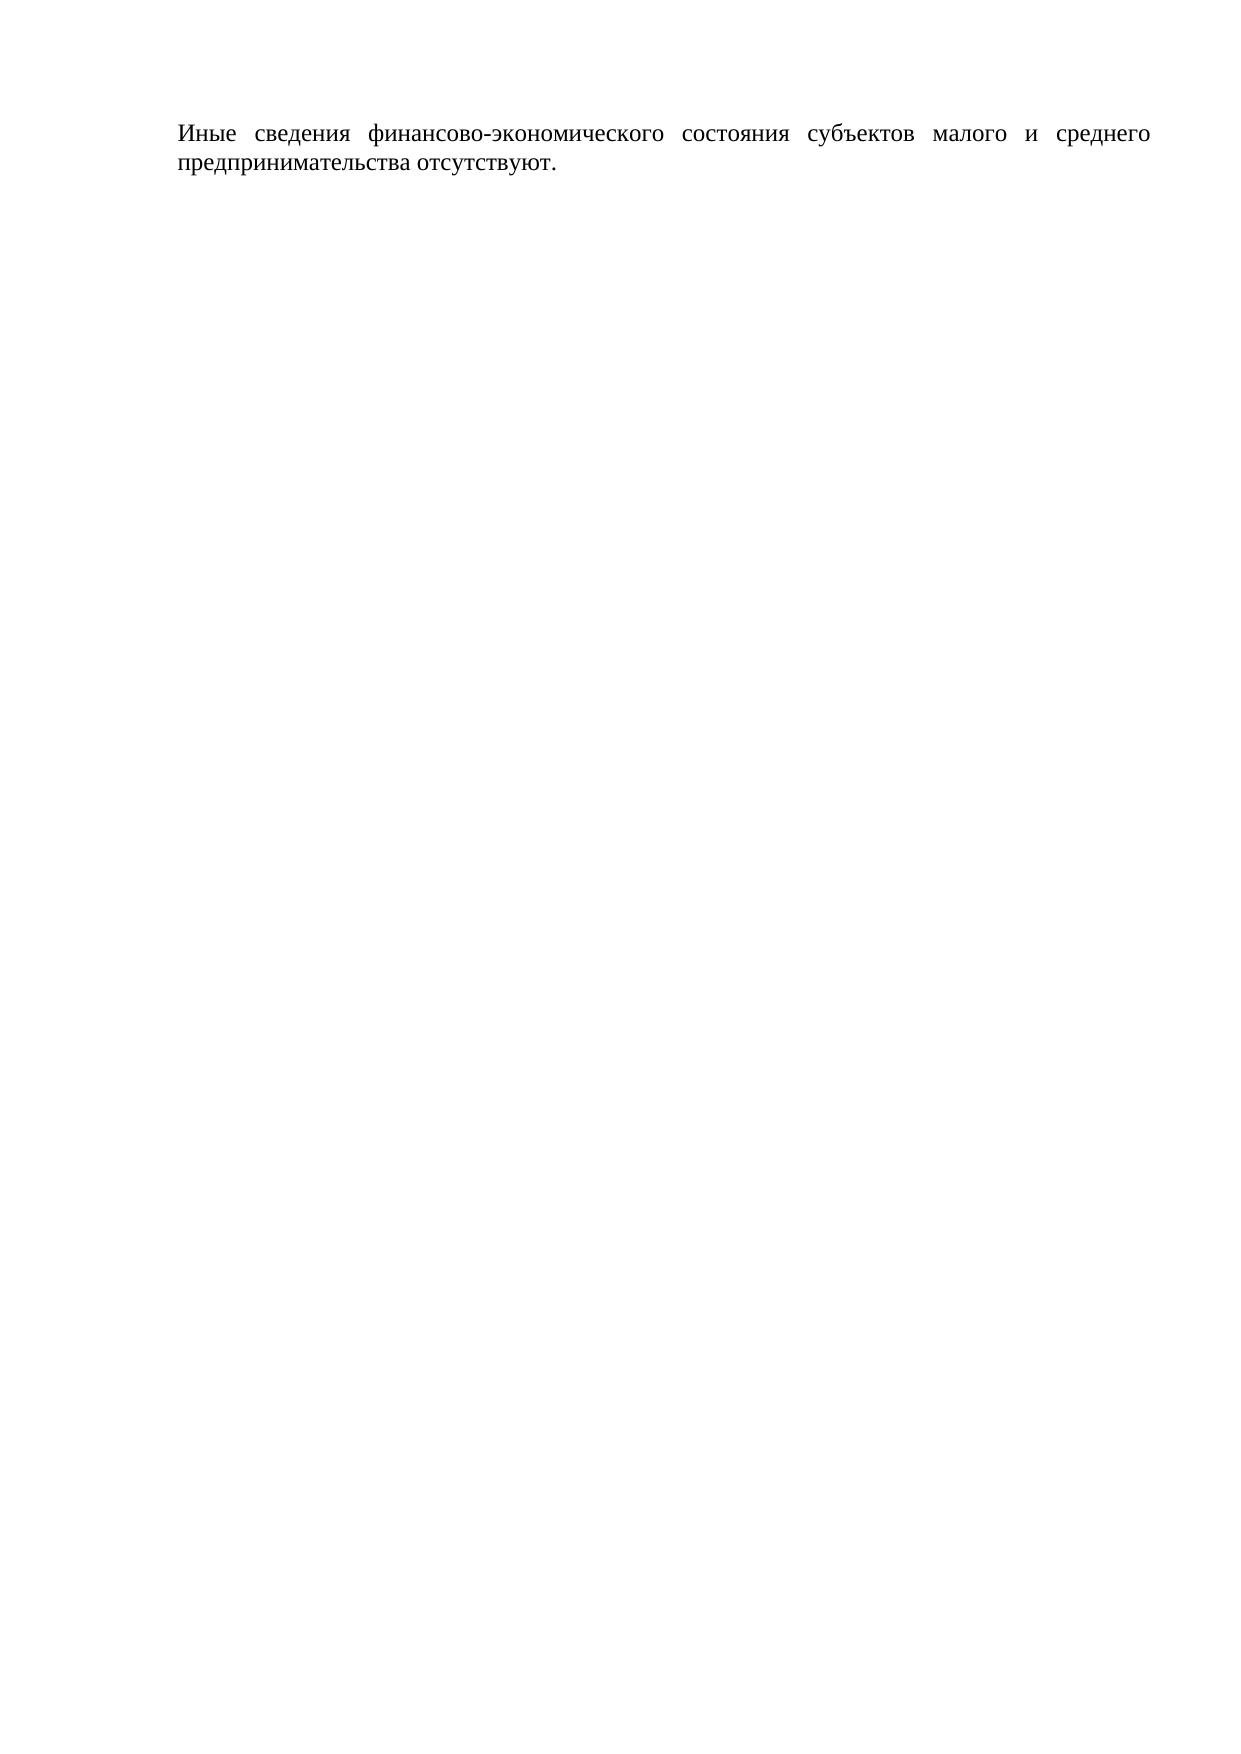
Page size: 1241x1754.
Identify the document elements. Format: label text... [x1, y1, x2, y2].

text Иные сведения финансово-экономического состояния субъектов малого и среднего предпринимательства отсутствуют. [177, 118, 1152, 176]
